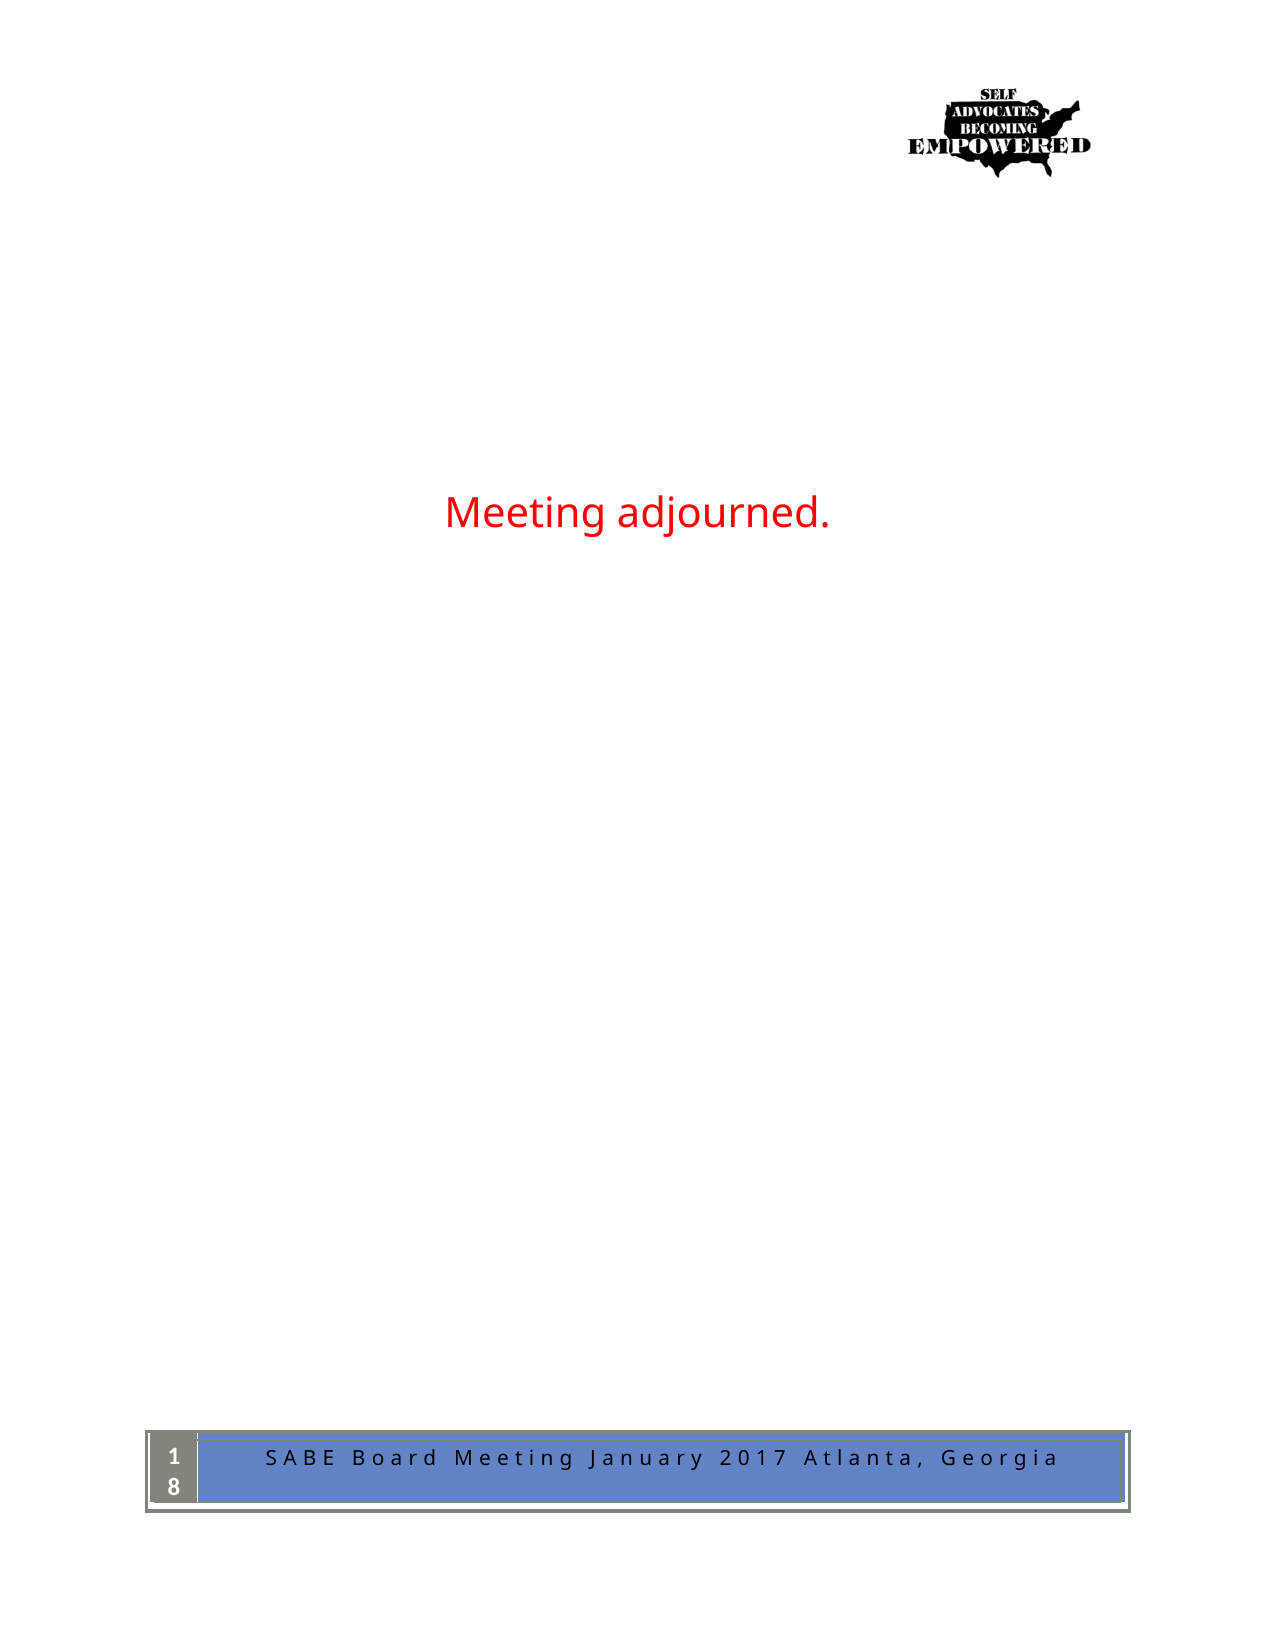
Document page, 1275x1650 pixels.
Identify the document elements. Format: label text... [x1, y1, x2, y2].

picture [884, 75, 1125, 188]
text Meeting adjourned. [150, 483, 1125, 539]
